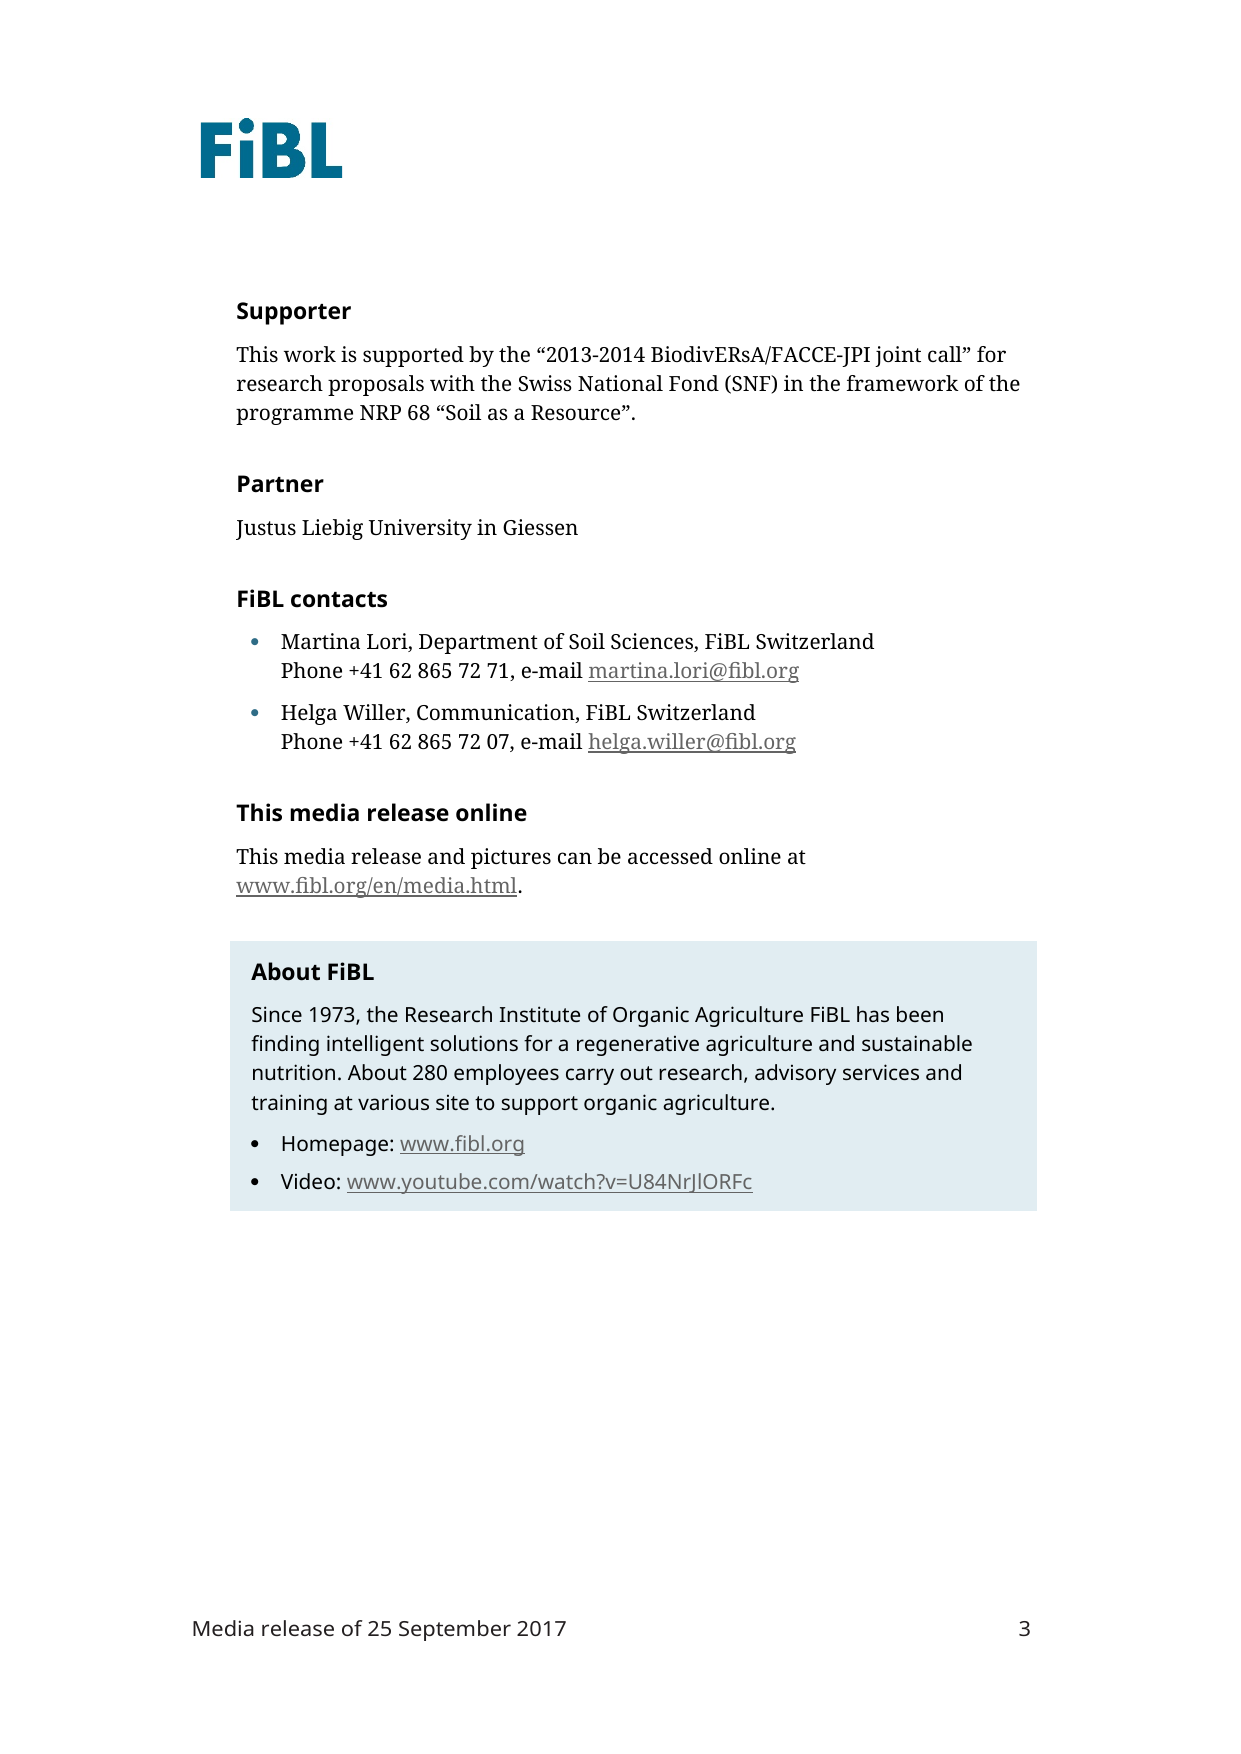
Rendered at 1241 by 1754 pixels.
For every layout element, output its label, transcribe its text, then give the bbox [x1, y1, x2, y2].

picture [277, 134, 286, 144]
text Martina Lori, Department of Soil Sciences, FiBL Switzerland Phone +41 62 865 72 71, e-mail martina.lori@fibl.org [251, 627, 1033, 685]
picture [200, 118, 343, 178]
text Helga Willer, Communication, FiBL Switzerland Phone +41 62 865 72 07, e-mail helga.willer@fibl.org [251, 697, 1033, 756]
text This media release online [236, 797, 1033, 829]
text Since 1973, the Research Institute of Organic Agriculture FiBL has been finding intelligent solutions for a regenerative agriculture and sustainable nutrition. About 280 employees carry out research, advisory services and training at various site to support organic agriculture. [243, 985, 1024, 1114]
text This media release and pictures can be accessed online at www.fibl.org/en/media.html. [236, 841, 1033, 899]
text This work is supported by the “2013-2014 BiodivERsA/FACCE-JPI joint call” for research proposals with the Swiss National Fond (SNF) in the framework of the programme NRP 68 “Soil as a Resource”. [236, 339, 1033, 427]
text Video: www.youtube.com/watch?v=U84NrJlORFc [243, 1153, 1024, 1198]
picture [277, 156, 290, 167]
text Justus Liebig University in Giessen [236, 512, 1033, 541]
text FiBL contacts [236, 583, 1033, 614]
text Homepage: www.fibl.org [243, 1114, 1024, 1153]
title About FiBL [243, 954, 1024, 985]
text Supporter [236, 295, 1033, 327]
text Partner [236, 468, 1033, 499]
